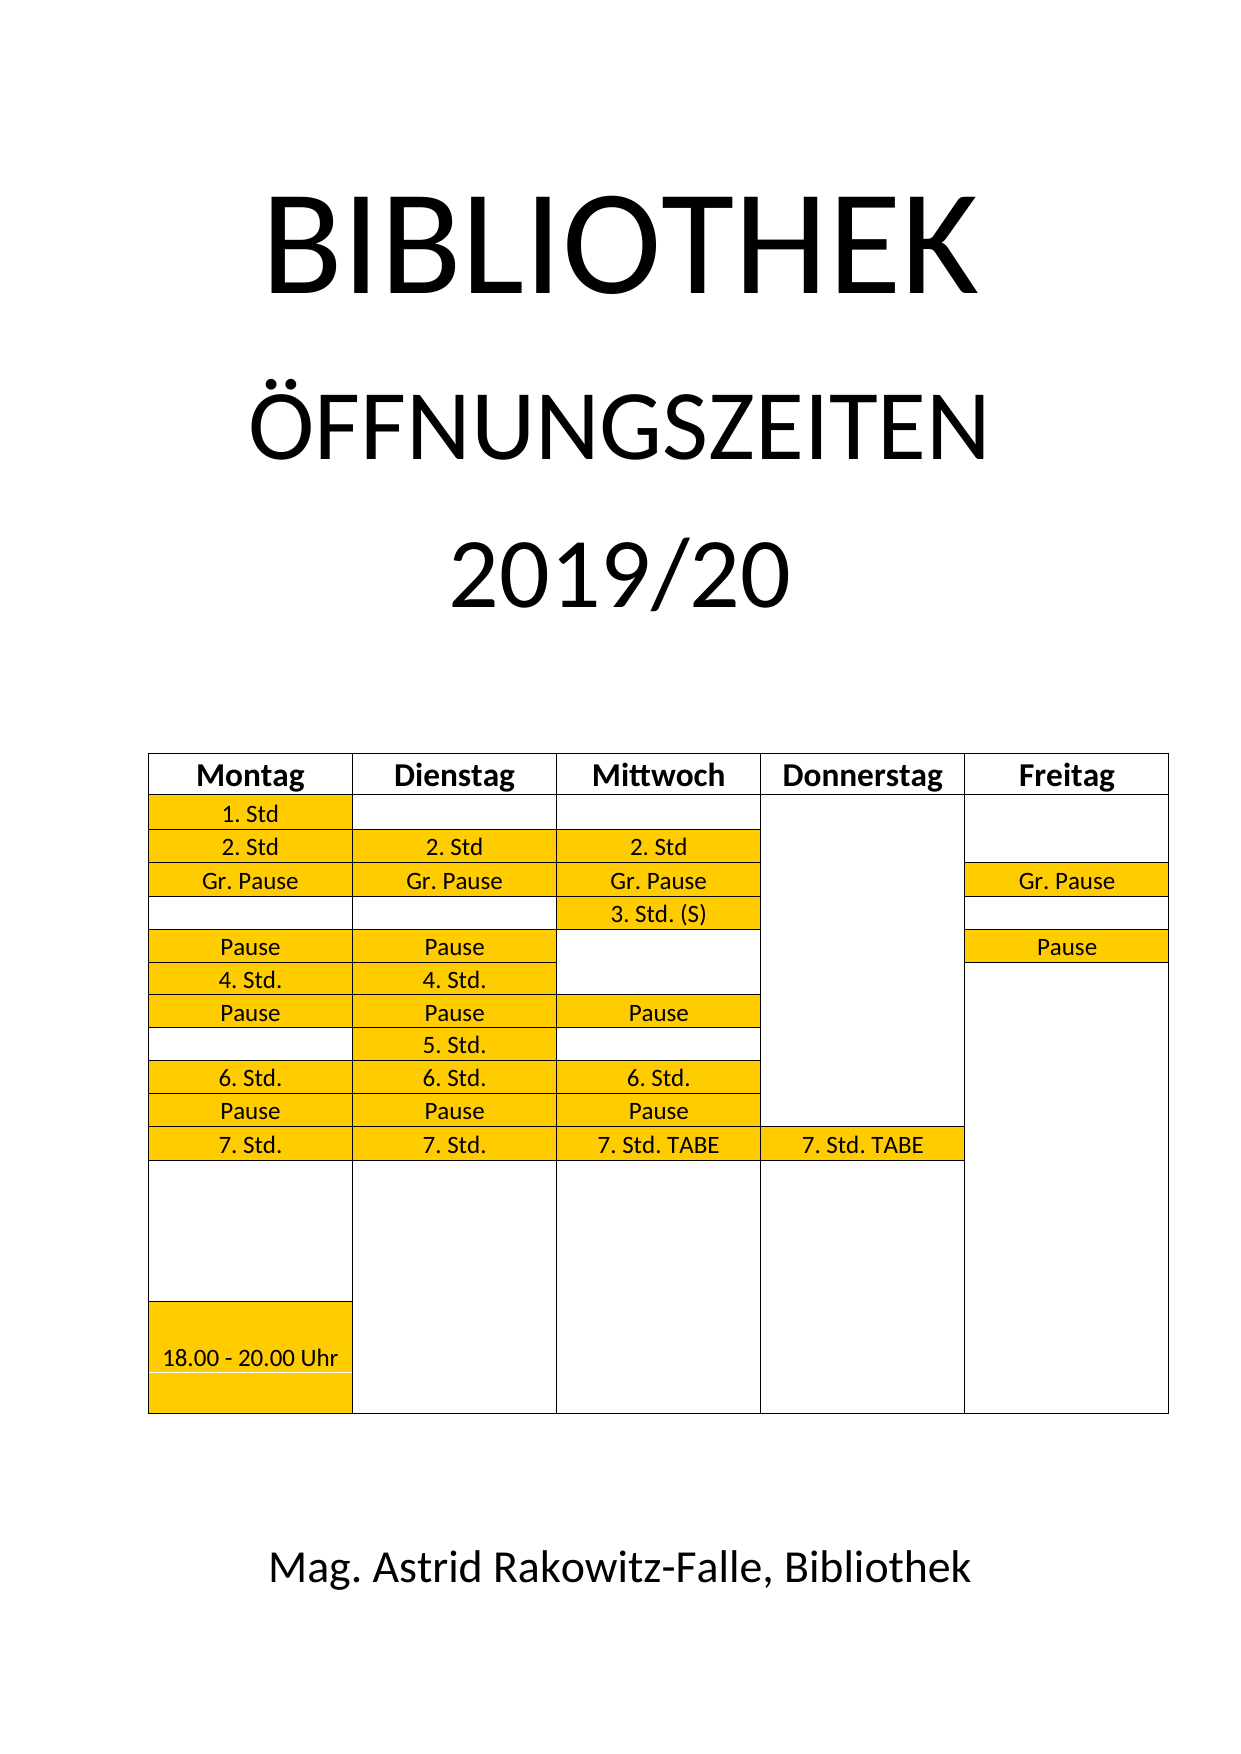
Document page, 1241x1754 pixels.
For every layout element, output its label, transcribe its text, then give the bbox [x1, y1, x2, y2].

table_cell [149, 1373, 352, 1413]
table_cell 7. Std. [149, 1127, 352, 1160]
text BIBLIOTHEK [148, 148, 1093, 331]
table_cell Pause [965, 930, 1168, 962]
table_cell 2. Std [557, 830, 760, 862]
table_cell Pause [557, 995, 760, 1027]
table_cell 6. Std. [557, 1061, 760, 1093]
table_cell [149, 1028, 352, 1060]
table_header Dienstag [353, 754, 556, 794]
table_cell 18.00 - 20.00 Uhr [149, 1340, 352, 1372]
table_cell [965, 795, 1168, 862]
text ÖFFNUNGSZEITEN [148, 362, 1093, 484]
table_cell 4. Std. [149, 963, 352, 994]
table_cell [557, 795, 760, 829]
text Mag. Astrid Rakowitz-Falle, Bibliothek [148, 1538, 1093, 1594]
table_header Mittwoch [557, 754, 760, 794]
table_cell Gr. Pause [149, 863, 352, 896]
table_header Freitag [965, 754, 1168, 794]
table_cell Pause [353, 995, 556, 1027]
table_cell Pause [353, 1094, 556, 1126]
table_cell 1. Std [149, 795, 352, 829]
table_cell [353, 795, 556, 829]
table_cell 6. Std. [353, 1061, 556, 1093]
table_cell [149, 897, 352, 929]
table_cell Pause [149, 995, 352, 1027]
table_cell 2. Std [353, 830, 556, 862]
table_header Montag [149, 754, 352, 794]
table_cell [557, 930, 760, 994]
table_cell Gr. Pause [965, 863, 1168, 896]
table_cell [761, 1161, 964, 1413]
table_cell [149, 1302, 352, 1340]
table_cell 5. Std. [353, 1028, 556, 1060]
table_header Donnerstag [761, 754, 964, 794]
table_cell [557, 1161, 760, 1413]
text 2019/20 [148, 510, 1093, 632]
table_cell [353, 897, 556, 929]
table_cell Gr. Pause [557, 863, 760, 896]
table_cell [965, 963, 1168, 1413]
table_cell Pause [149, 1094, 352, 1126]
table_cell 2. Std [149, 830, 352, 862]
table_cell 7. Std. TABE [557, 1127, 760, 1160]
table_cell 7. Std. TABE [761, 1127, 964, 1160]
table_cell [149, 1161, 352, 1301]
table_cell [761, 795, 964, 1126]
table_cell Gr. Pause [353, 863, 556, 896]
table_cell Pause [557, 1094, 760, 1126]
table_cell 4. Std. [353, 963, 556, 994]
table_cell 7. Std. [353, 1127, 556, 1160]
table_cell [557, 1028, 760, 1060]
table_cell [353, 1161, 556, 1413]
table_cell 6. Std. [149, 1061, 352, 1093]
table_cell Pause [149, 930, 352, 962]
table_cell [965, 897, 1168, 929]
table_cell Pause [353, 930, 556, 962]
table_cell 3. Std. (S) [557, 897, 760, 929]
